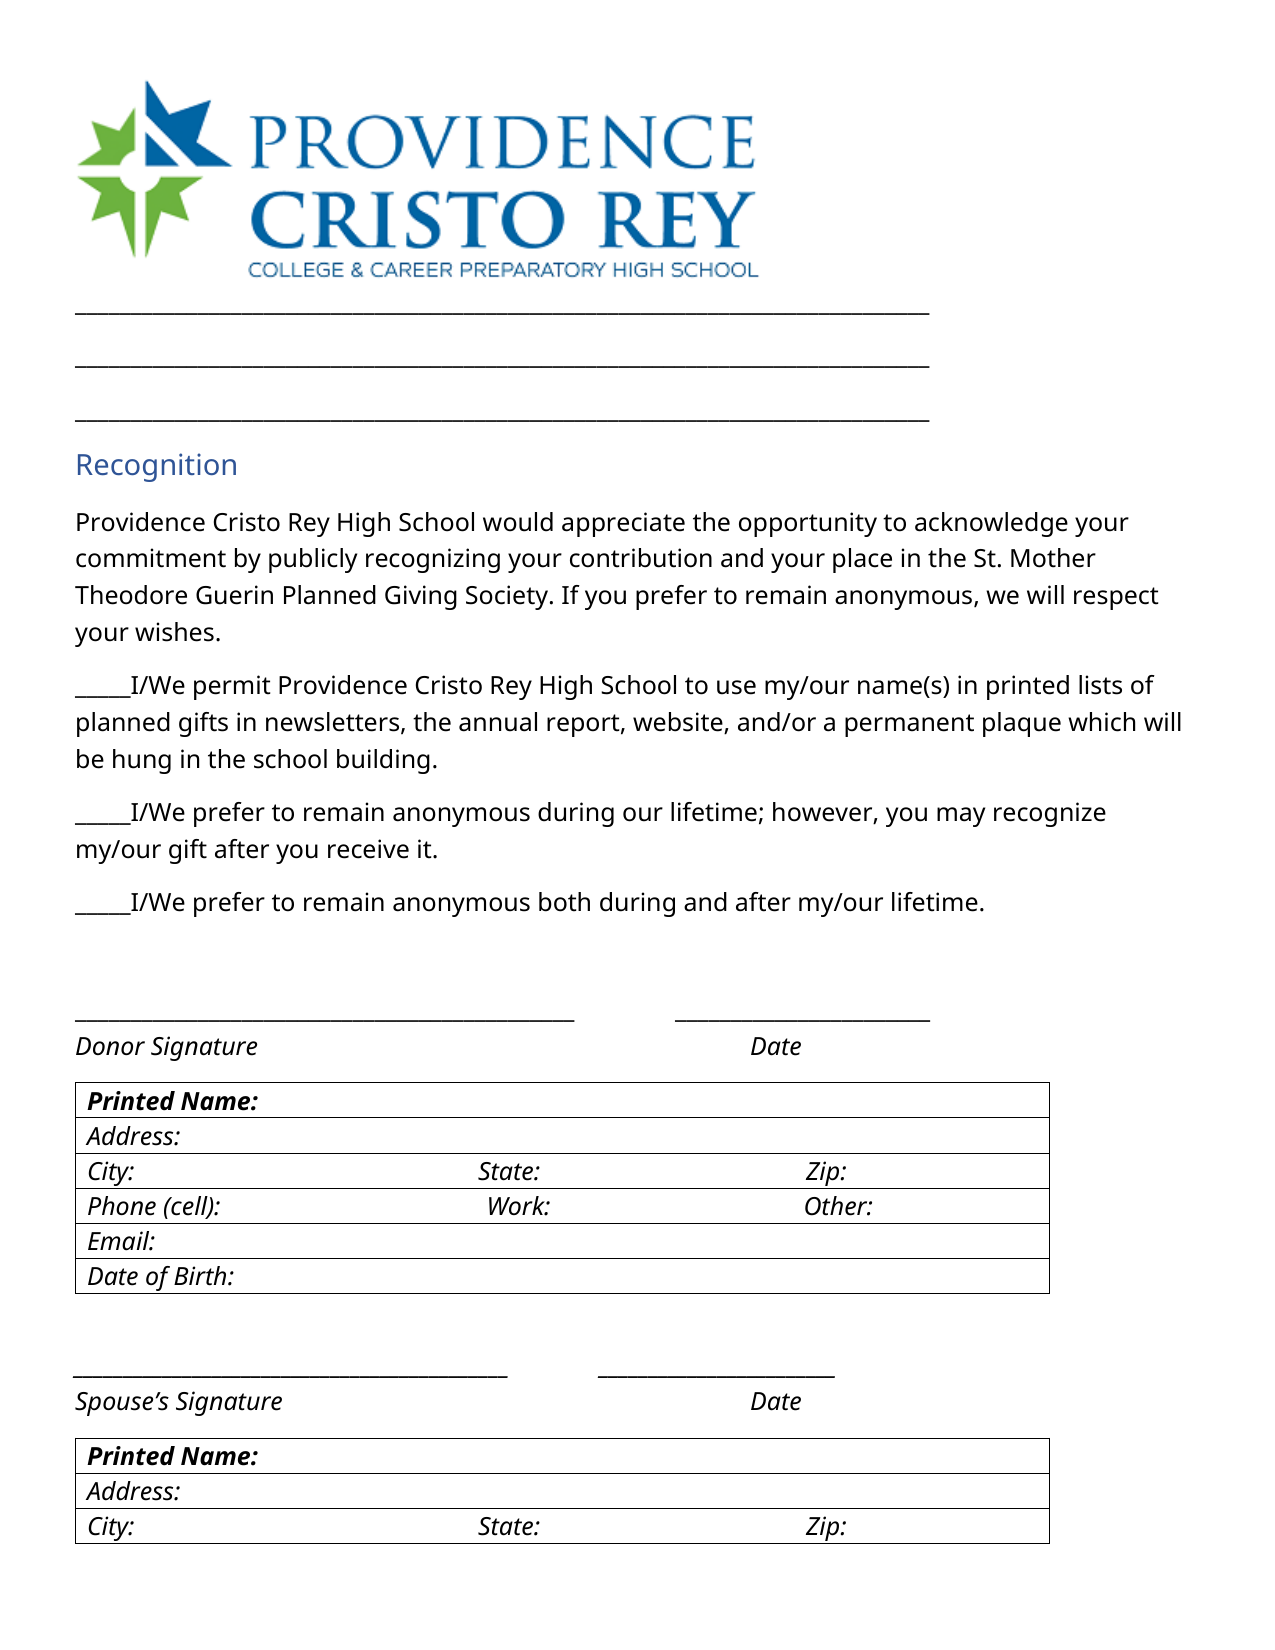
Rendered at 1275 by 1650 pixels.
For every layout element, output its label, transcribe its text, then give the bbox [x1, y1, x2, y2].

text _____I/We permit Providence Cristo Rey High School to use my/our name(s) in printed lists of planned gifts in newsletters, the annual report, website, and/or a permanent plaque which will be hung in the school building. [75, 668, 1200, 776]
picture [75, 75, 760, 285]
text _____I/We prefer to remain anonymous during our lifetime; however, you may recognize my/our gift after you receive it. [75, 795, 1200, 866]
table_cell City: State: Zip: [76, 1509, 1049, 1543]
text ____________________________________________ ________________________ Spouse’s Signature Date [75, 1347, 1200, 1418]
table_cell Address: [76, 1474, 1049, 1508]
text _____I/We prefer to remain anonymous both during and after my/our lifetime. [75, 885, 1200, 919]
table_cell Email: [76, 1224, 1049, 1258]
table_header Printed Name: [76, 1083, 1049, 1117]
text Recognition [75, 445, 1200, 484]
text _____________________________________________ _______________________ Donor Signature Date [75, 992, 1200, 1063]
text _____________________________________________________________________________ [75, 391, 1200, 425]
text _____________________________________________________________________________ [75, 284, 1200, 318]
table_cell Date of Birth: [76, 1259, 1049, 1293]
table_header Printed Name: [76, 1439, 1049, 1473]
table_cell City: State: Zip: [76, 1154, 1049, 1187]
table_cell Phone (cell): Work: Other: [76, 1189, 1049, 1223]
text _____________________________________________________________________________ [75, 338, 1200, 372]
text Providence Cristo Rey High School would appreciate the opportunity to acknowledge your commitment by publicly recognizing your contribution and your place in the St. Mother Theodore Guerin Planned Giving Society. If you prefer to remain anonymous, we will respect your wishes. [75, 504, 1200, 648]
table_cell Address: [76, 1118, 1049, 1152]
